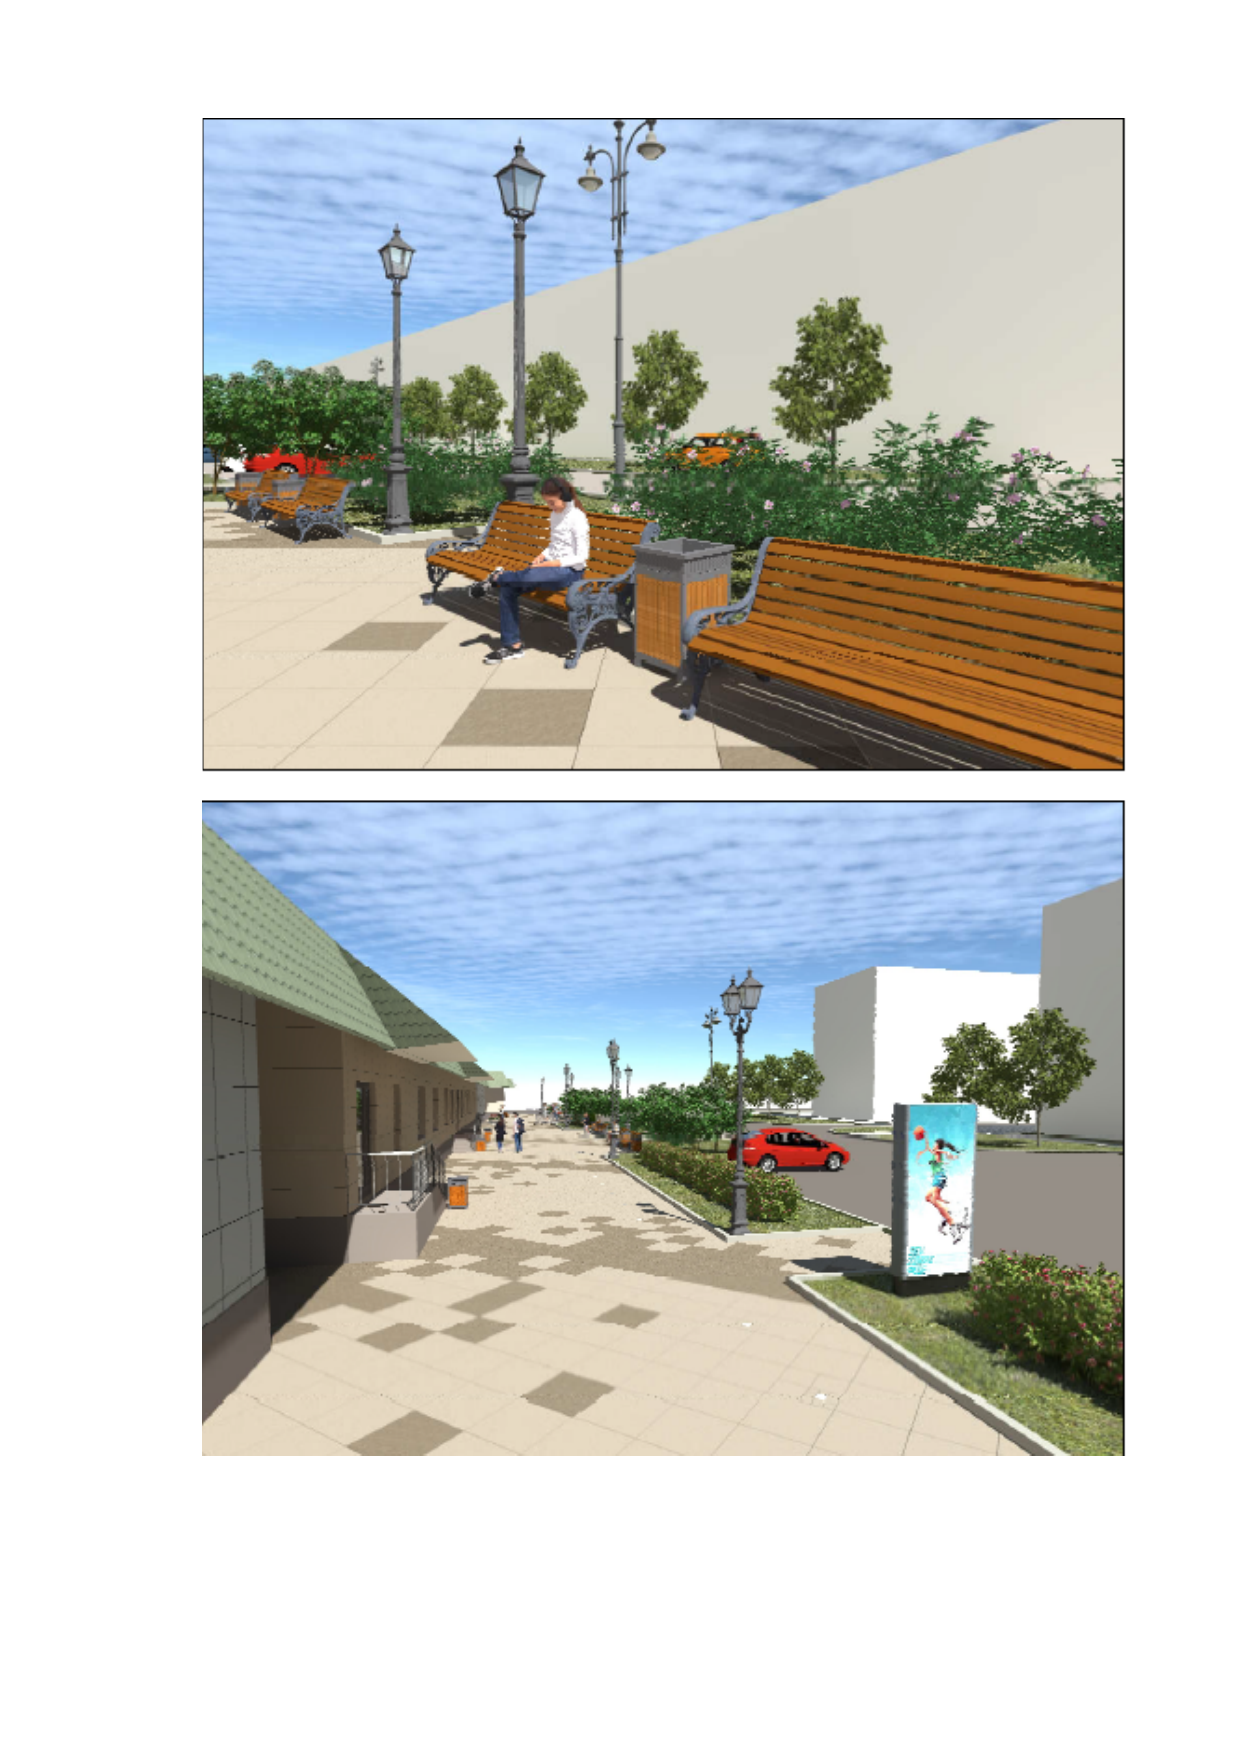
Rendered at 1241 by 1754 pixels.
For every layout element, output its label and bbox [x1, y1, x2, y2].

picture [202, 799, 1127, 1456]
picture [202, 118, 1127, 775]
